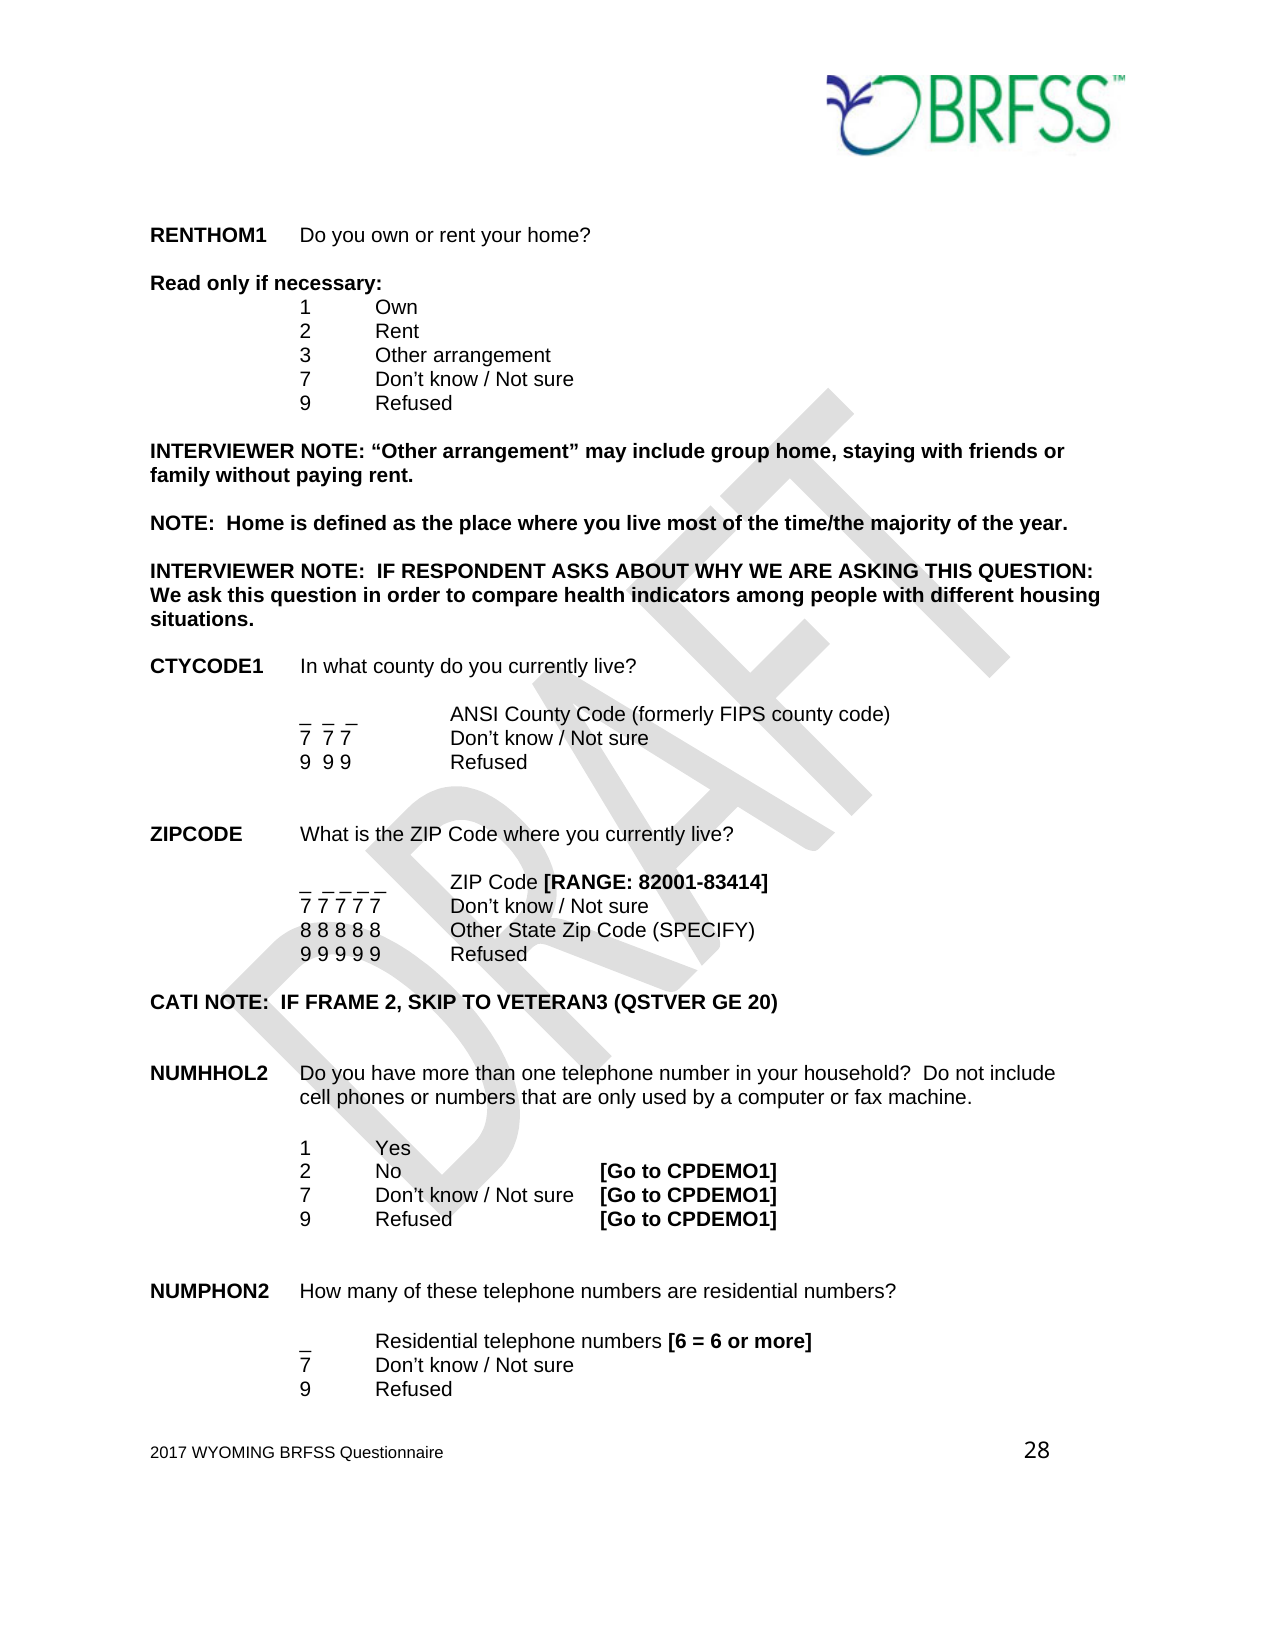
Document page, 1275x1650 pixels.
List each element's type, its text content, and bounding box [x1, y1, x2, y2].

text 9 Refused [Go to CPDEMO1] [150, 1207, 1125, 1231]
text INTERVIEWER NOTE: IF RESPONDENT ASKS ABOUT WHY WE ARE ASKING THIS QUESTION: We ask this question in order to compare health indicators among people with different housing situations. [150, 558, 1125, 630]
text 9 9 9 9 9 Refused [150, 942, 1125, 966]
text ZIPCODE What is the ZIP Code where you currently live? [150, 822, 1125, 846]
text _ _ _ _ _ ZIP Code [RANGE: 82001-83414] [150, 870, 1125, 894]
text 7 7 7 Don’t know / Not sure [150, 726, 1125, 750]
text _ _ _ ANSI County Code (formerly FIPS county code) [150, 702, 1125, 726]
text 7 Don’t know / Not sure [150, 1353, 1125, 1377]
text 3 Other arrangement [150, 343, 1125, 367]
text _ Residential telephone numbers [6 = 6 or more] [150, 1329, 1125, 1353]
text 1 Yes [150, 1135, 1125, 1159]
text 1 Own [150, 295, 1125, 319]
picture [826, 75, 1125, 157]
text 2 Rent [150, 319, 1125, 343]
text cell phones or numbers that are only used by a computer or fax machine. [150, 1085, 1125, 1109]
text 2 No [Go to CPDEMO1] [150, 1159, 1125, 1183]
text CATI NOTE: IF FRAME 2, SKIP TO VETERAN3 (QSTVER GE 20) [150, 990, 1125, 1014]
text NUMHHOL2 Do you have more than one telephone number in your household? Do not include [150, 1061, 1125, 1085]
text 7 Don’t know / Not sure [150, 367, 1125, 391]
text 9 Refused [150, 391, 1125, 415]
text 7 Don’t know / Not sure [Go to CPDEMO1] [150, 1183, 1125, 1207]
text 7 7 7 7 7 Don’t know / Not sure [150, 894, 1125, 918]
text 9 9 9 Refused [150, 750, 1125, 774]
text INTERVIEWER NOTE: “Other arrangement” may include group home, staying with friends or family without paying rent. [150, 439, 1125, 487]
text 9 Refused [150, 1377, 1125, 1401]
text 8 8 8 8 8 Other State Zip Code (SPECIFY) [150, 918, 1125, 942]
text Read only if necessary: [150, 271, 1125, 295]
text RENTHOM1 Do you own or rent your home? [150, 223, 1125, 247]
text CTYCODE1 In what county do you currently live? [150, 654, 1125, 702]
text NUMPHON2 How many of these telephone numbers are residential numbers? [150, 1279, 1125, 1303]
text NOTE: Home is defined as the place where you live most of the time/the majority of the year. [150, 511, 1125, 534]
